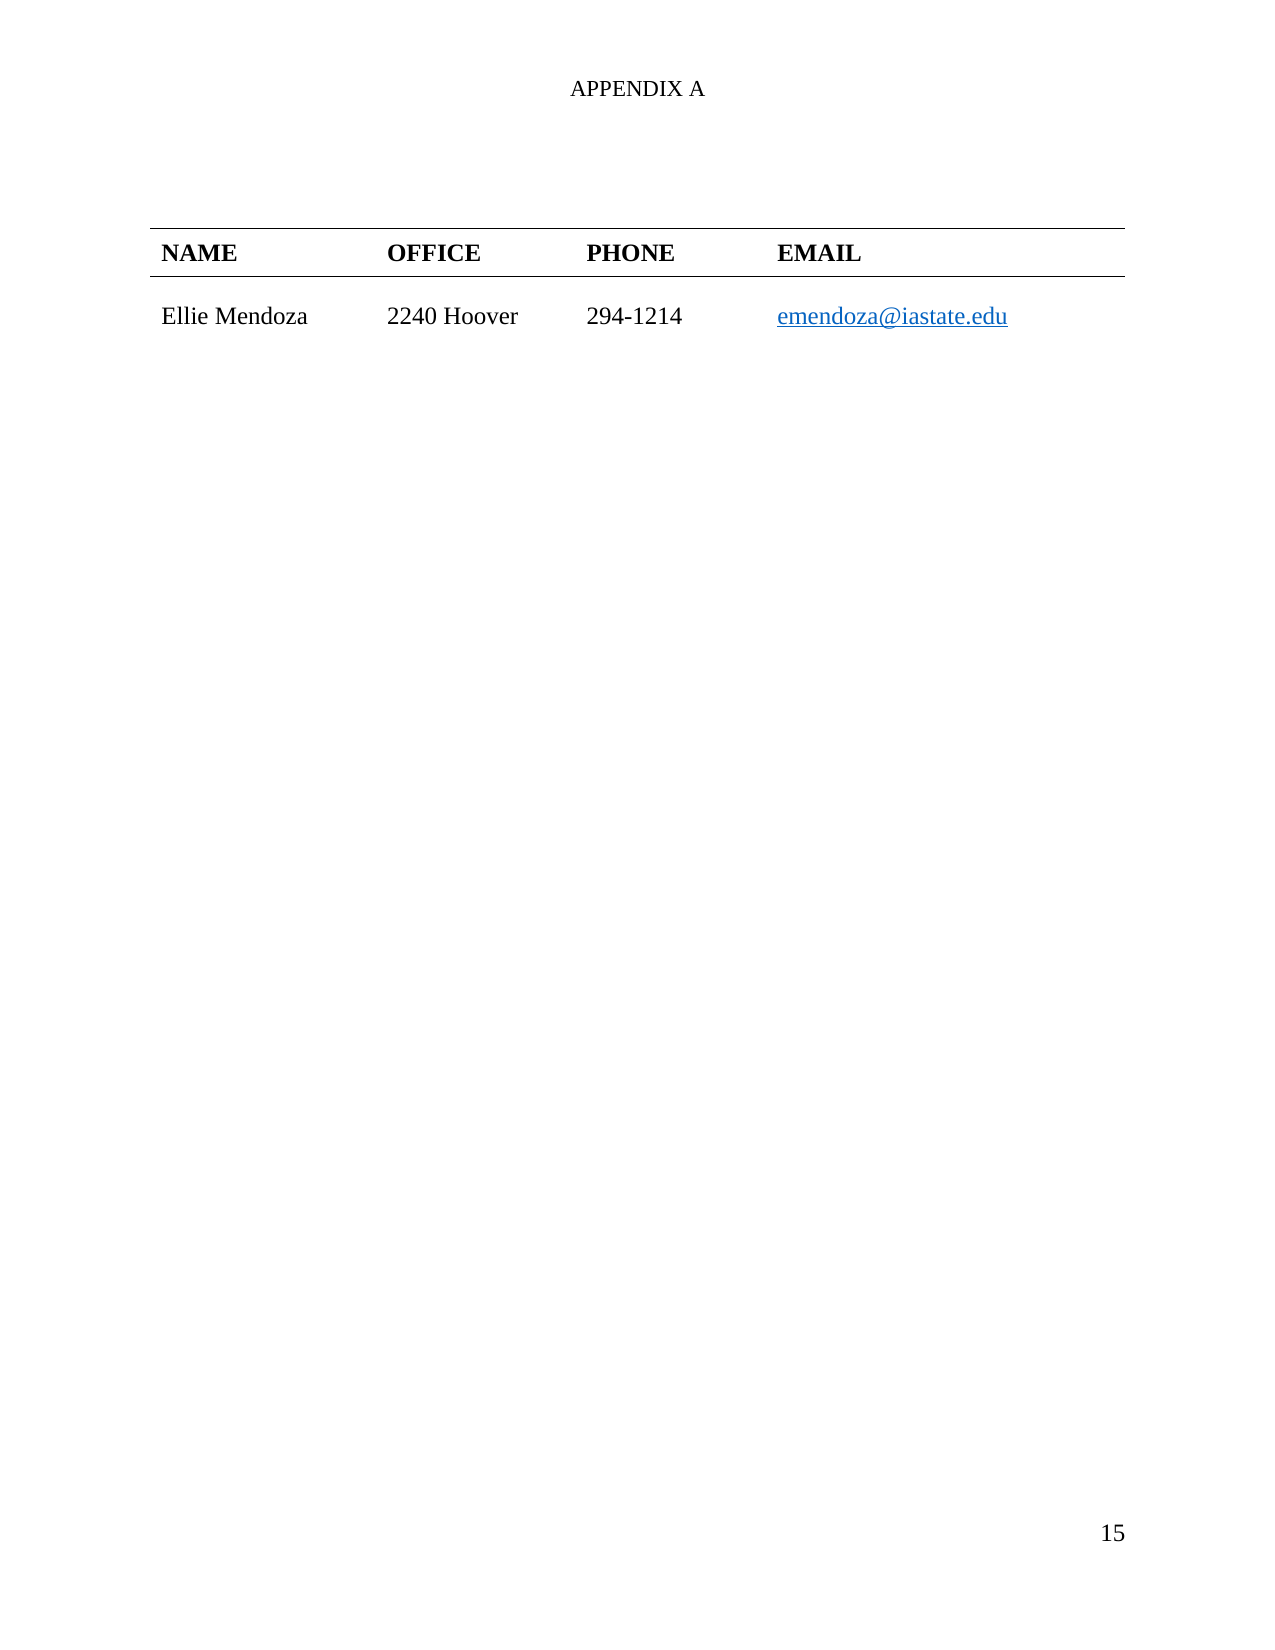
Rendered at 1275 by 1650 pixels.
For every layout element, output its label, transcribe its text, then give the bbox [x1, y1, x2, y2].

table_cell 294-1214 [575, 277, 766, 354]
table_cell Ellie Mendoza [150, 277, 376, 354]
table_cell 2240 Hoover [376, 277, 575, 354]
table_header PHONE [575, 229, 766, 276]
table_cell emendoza@iastate.edu [766, 277, 1125, 354]
table_header EMAIL [766, 229, 1125, 276]
table_header NAME [150, 229, 376, 276]
table_header OFFICE [376, 229, 575, 276]
